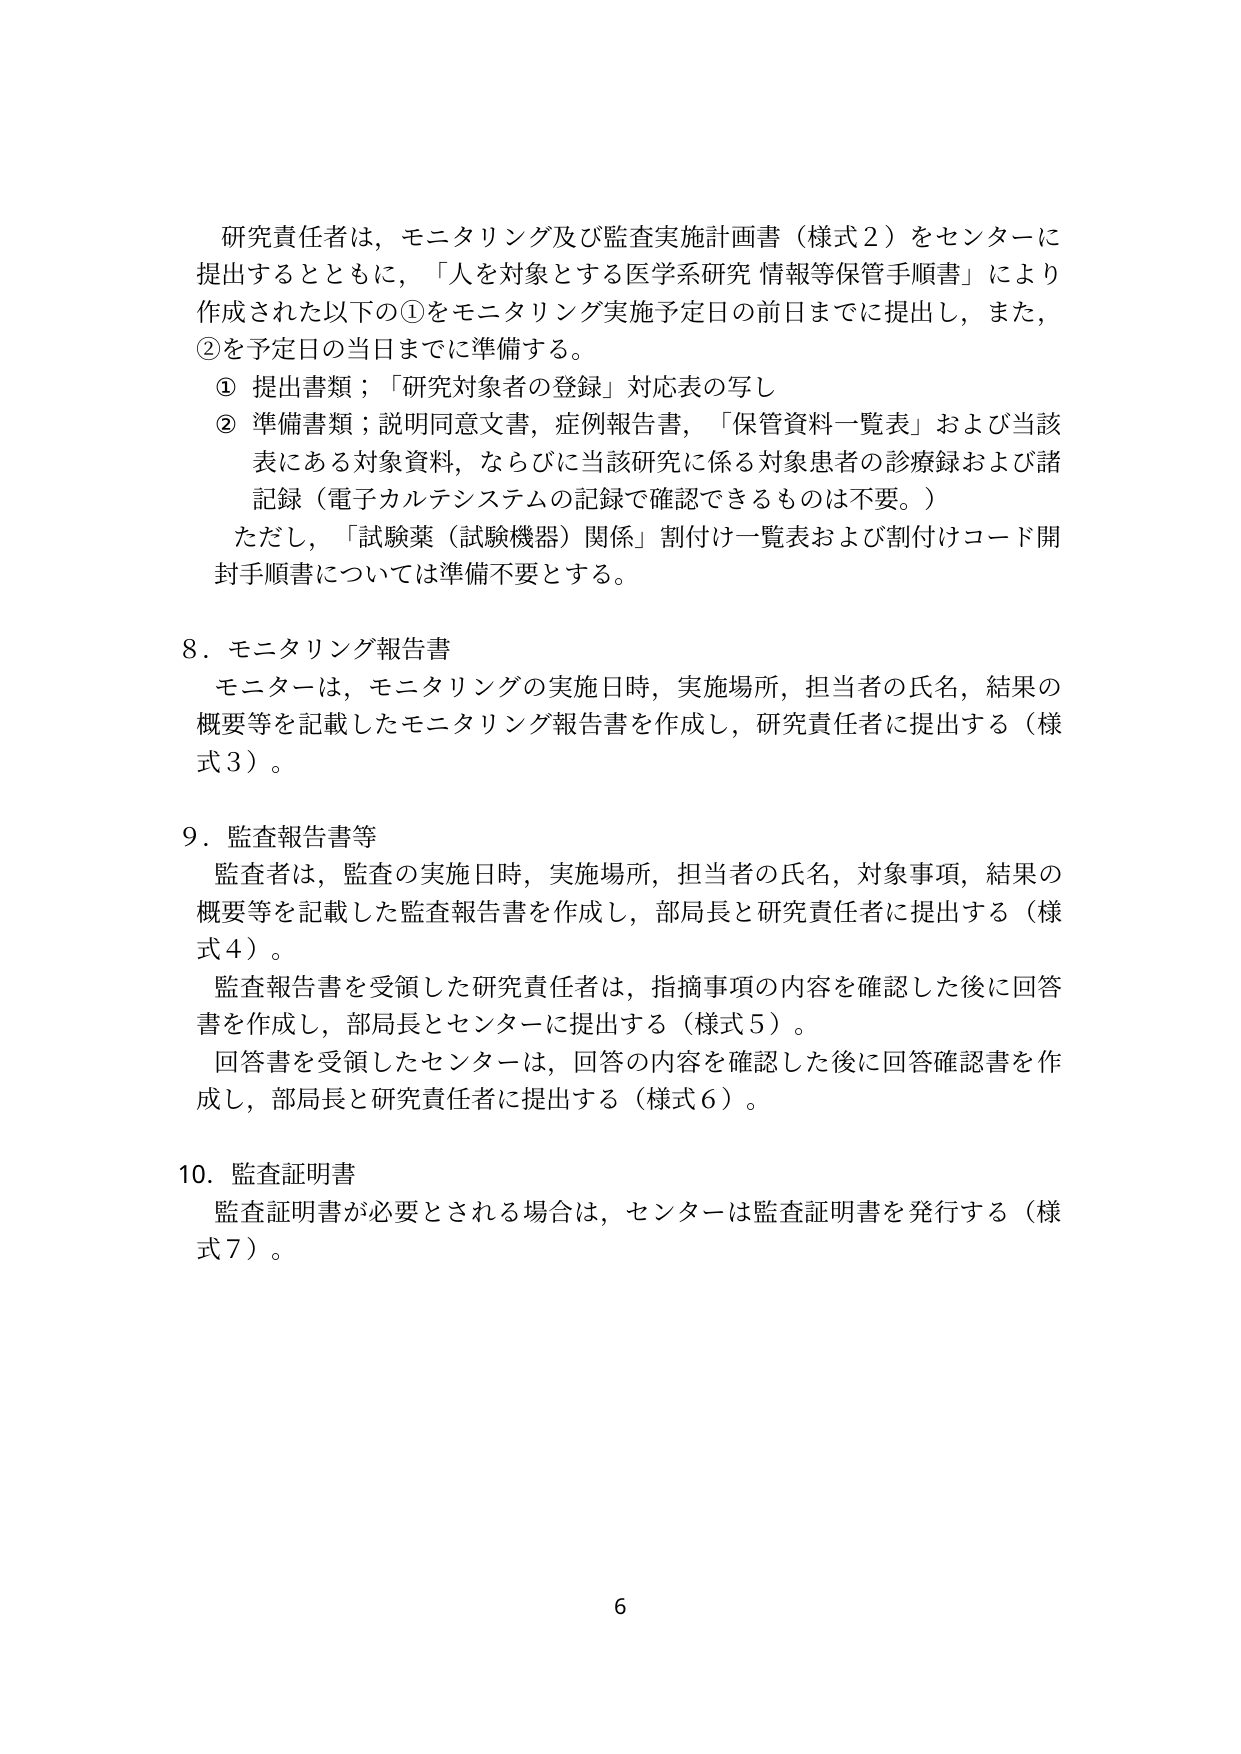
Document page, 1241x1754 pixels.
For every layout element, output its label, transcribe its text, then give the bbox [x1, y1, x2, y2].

text 10．監査証明書 [177, 1154, 1063, 1192]
text 回答書を受領したセンターは，回答の内容を確認した後に回答確認書を作成し，部局長と研究責任者に提出する（様式６）。 [196, 1042, 1063, 1117]
text ８．モニタリング報告書 [177, 629, 1063, 667]
text ９．監査報告書等 [177, 817, 1063, 854]
text モニターは，モニタリングの実施日時，実施場所，担当者の氏名，結果の概要等を記載したモニタリング報告書を作成し，研究責任者に提出する（様式３）。 [196, 667, 1063, 779]
text ただし，「試験薬（試験機器）関係」割付け一覧表および割付けコード開封手順書については準備不要とする。 [214, 517, 1063, 592]
text 研究責任者は，モニタリング及び監査実施計画書（様式２）をセンターに提出するとともに，「人を対象とする医学系研究 情報等保管手順書」により作成された以下の①をモニタリング実施予定日の前日までに提出し，また，②を予定日の当日までに準備する。 [196, 217, 1063, 367]
text 監査報告書を受領した研究責任者は，指摘事項の内容を確認した後に回答書を作成し，部局長とセンターに提出する（様式５）。 [196, 967, 1063, 1042]
list 準備書類；説明同意文書，症例報告書，「保管資料一覧表」および当該表にある対象資料，ならびに当該研究に係る対象患者の診療録および諸記録（電子カルテシステムの記録で確認できるものは不要。） [214, 404, 1063, 517]
text 監査証明書が必要とされる場合は，センターは監査証明書を発行する（様式７）。 [196, 1192, 1063, 1267]
list 提出書類；「研究対象者の登録」対応表の写し [214, 367, 1063, 404]
text 監査者は，監査の実施日時，実施場所，担当者の氏名，対象事項，結果の概要等を記載した監査報告書を作成し，部局長と研究責任者に提出する（様式４）。 [196, 854, 1063, 967]
